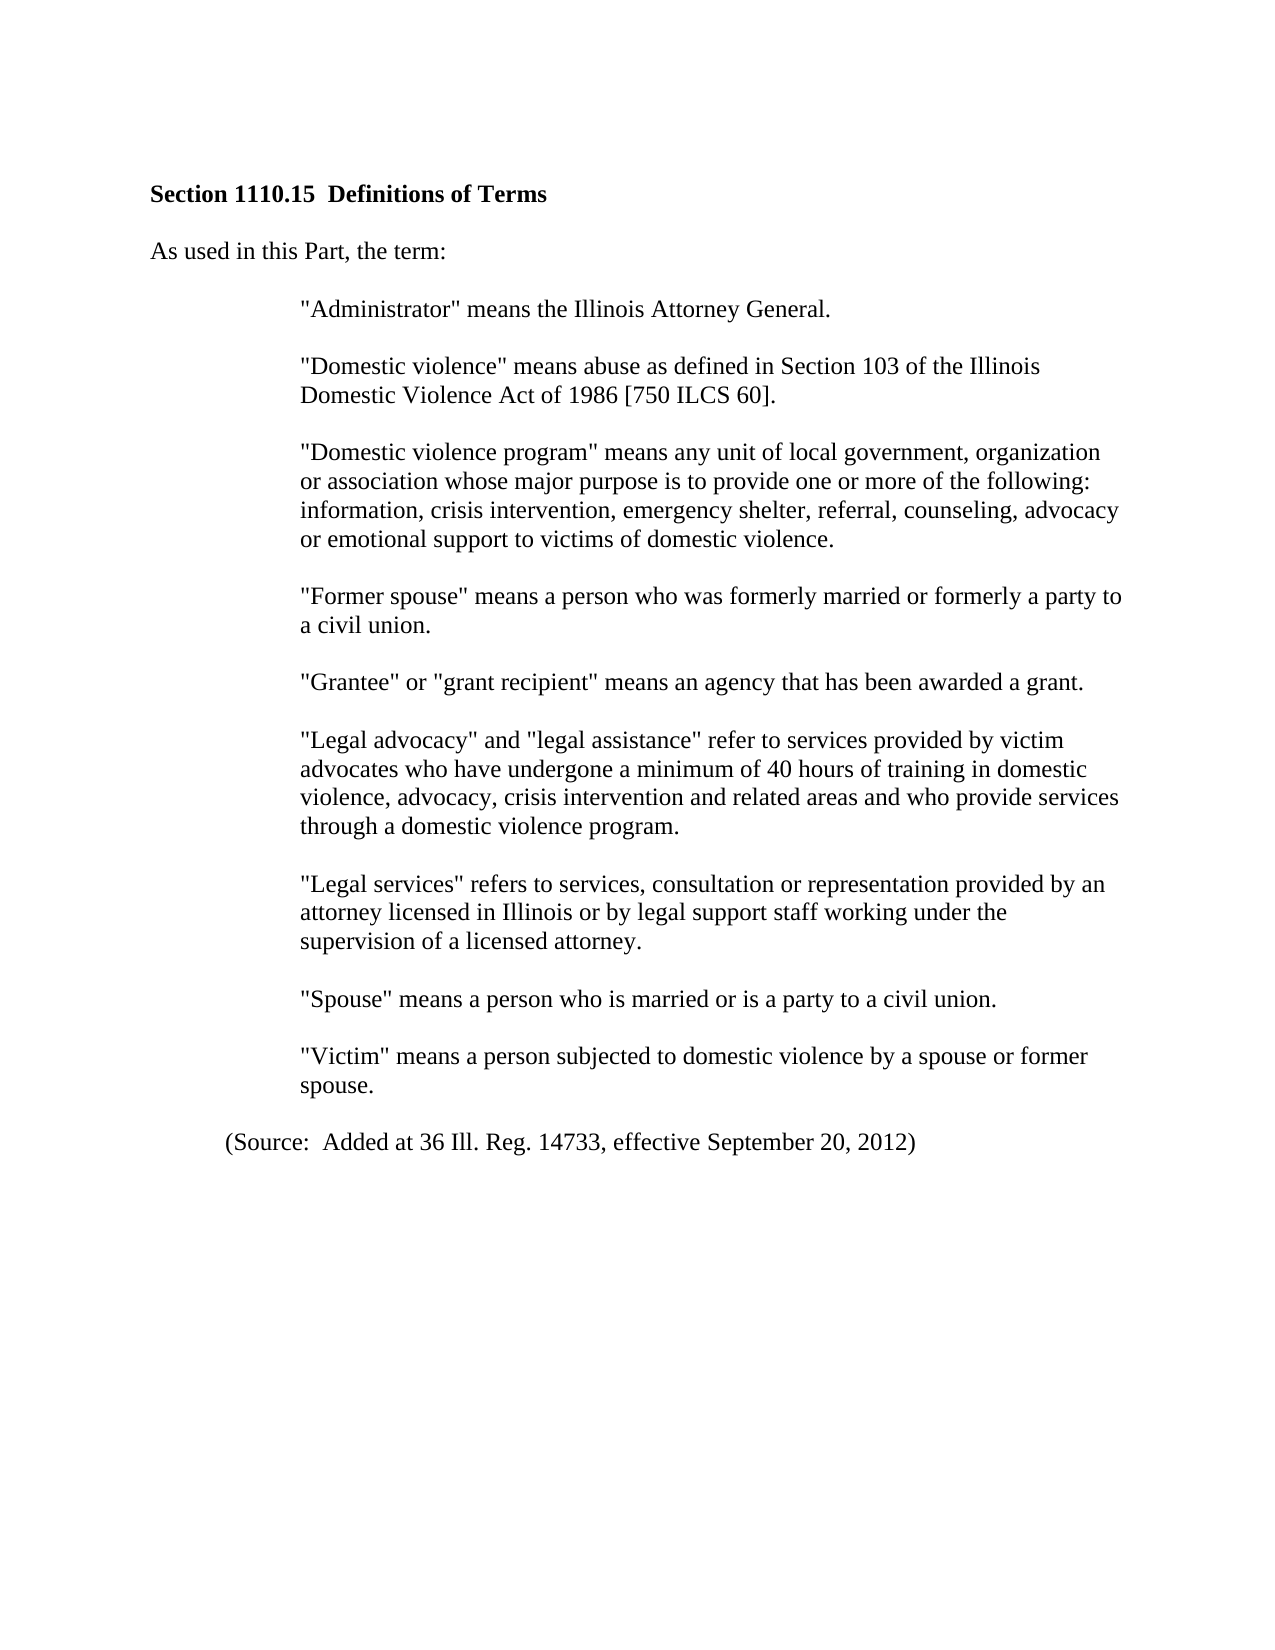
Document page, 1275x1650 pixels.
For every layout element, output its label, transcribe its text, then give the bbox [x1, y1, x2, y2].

text "Grantee" or "grant recipient" means an agency that has been awarded a grant. [300, 667, 1125, 696]
text "Former spouse" means a person who was formerly married or formerly a party to a civil union. [300, 581, 1125, 639]
text "Spouse" means a person who is married or is a party to a civil union. [300, 984, 1125, 1012]
text "Domestic violence" means abuse as defined in Section 103 of the Illinois Domestic Violence Act of 1986 [750 ILCS 60]. [300, 351, 1125, 409]
text "Legal services" refers to services, consultation or representation provided by an attorney licensed in or by legal support staff working under the supervision of a licensed attorney. [300, 869, 1125, 955]
text "Domestic violence program" means any unit of local government, organization or association whose major purpose is to provide one or more of the following: information, crisis intervention, emergency shelter, referral, counseling, advocacy or emotional support to victims of domestic violence. [300, 437, 1125, 552]
text As used in this Part, the term: [150, 236, 1125, 265]
text (Source: Added at 36 Ill. Reg. 14733, effective September 20, 2012) [225, 1127, 1125, 1156]
text "Legal advocacy" and "legal assistance" refer to services provided by victim advocates who have undergone a minimum of 40 hours of training in domestic violence, advocacy, crisis intervention and related areas and who provide services through a domestic violence program. [300, 725, 1125, 840]
text Section 1110.15 Definitions of Terms [150, 179, 1125, 207]
text "Victim" means a person subjected to domestic violence by a spouse or former spouse. [300, 1041, 1125, 1099]
text "Administrator" means the Illinois Attorney General. [300, 294, 1125, 322]
